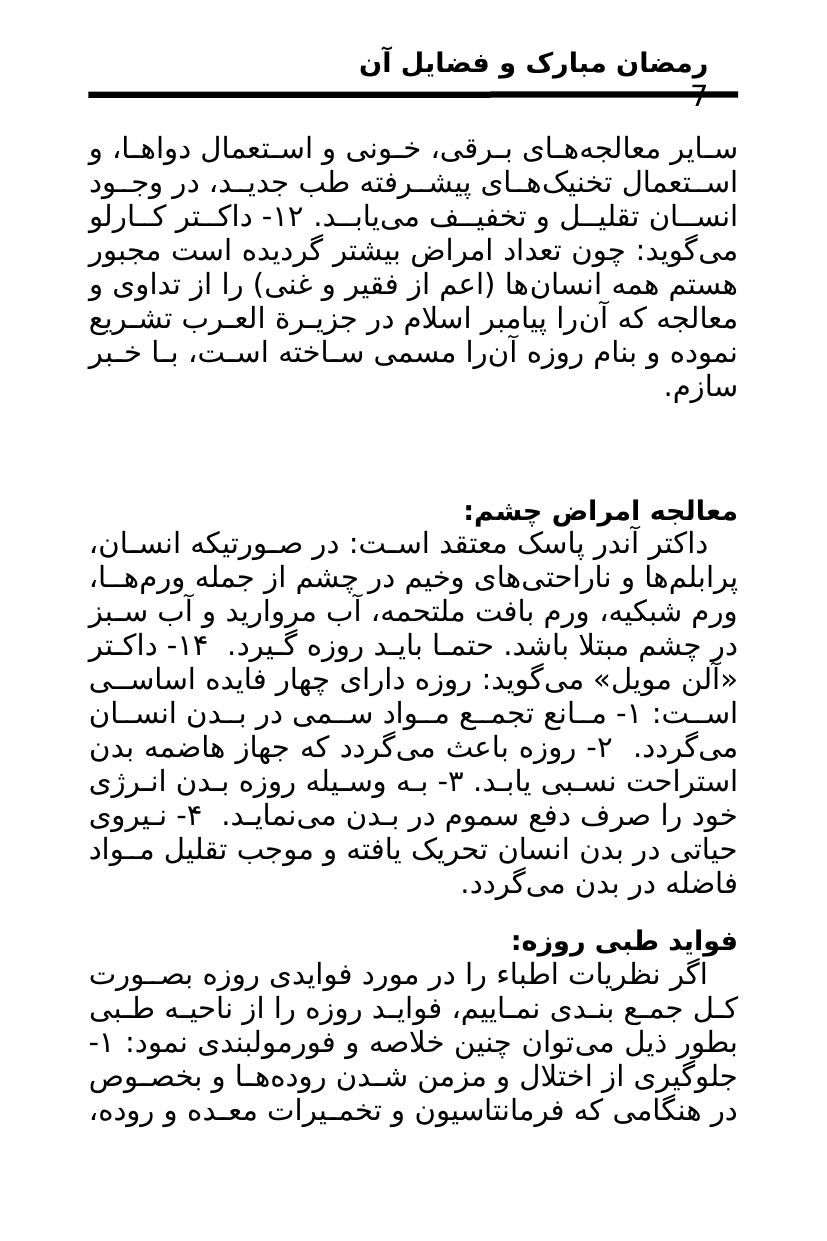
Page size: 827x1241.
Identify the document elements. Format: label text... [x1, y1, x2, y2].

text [89, 132, 738, 403]
text داکتر آندر پاسک معتقد است: در صورتیکه انسان، پرابلم‌ها و ناراحتی‌هاى وخیم در چشم از جمله ورم‌ها، ورم شبکیه، ورم بافت ملتحمه، آب مروارید و آب سبز در چشم مبتلا باشد. حتما باید روزه گیرد. ۱۴- داکتر «آلن مویل» می‌گوید: روزه داراى چهار فایده اساسى است: ۱- مانع تجمع مواد سمى در بدن انسان می‌گردد. ۲- روزه باعث می‌گردد که جهاز هاضمه بدن استراحت نسبى یابد. ۳- به وسیله روزه بدن انرژى خود را صرف دفع سموم در بدن می‌نماید. ۴- نیروى حیاتى در بدن انسان تحریک یافته و موجب تقلیل مواد فاضله در بدن می‌گردد. [89, 527, 738, 900]
text فواید طبى روزه: [89, 925, 738, 957]
text معالجه امراض چشم: [89, 495, 738, 527]
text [89, 957, 738, 1127]
